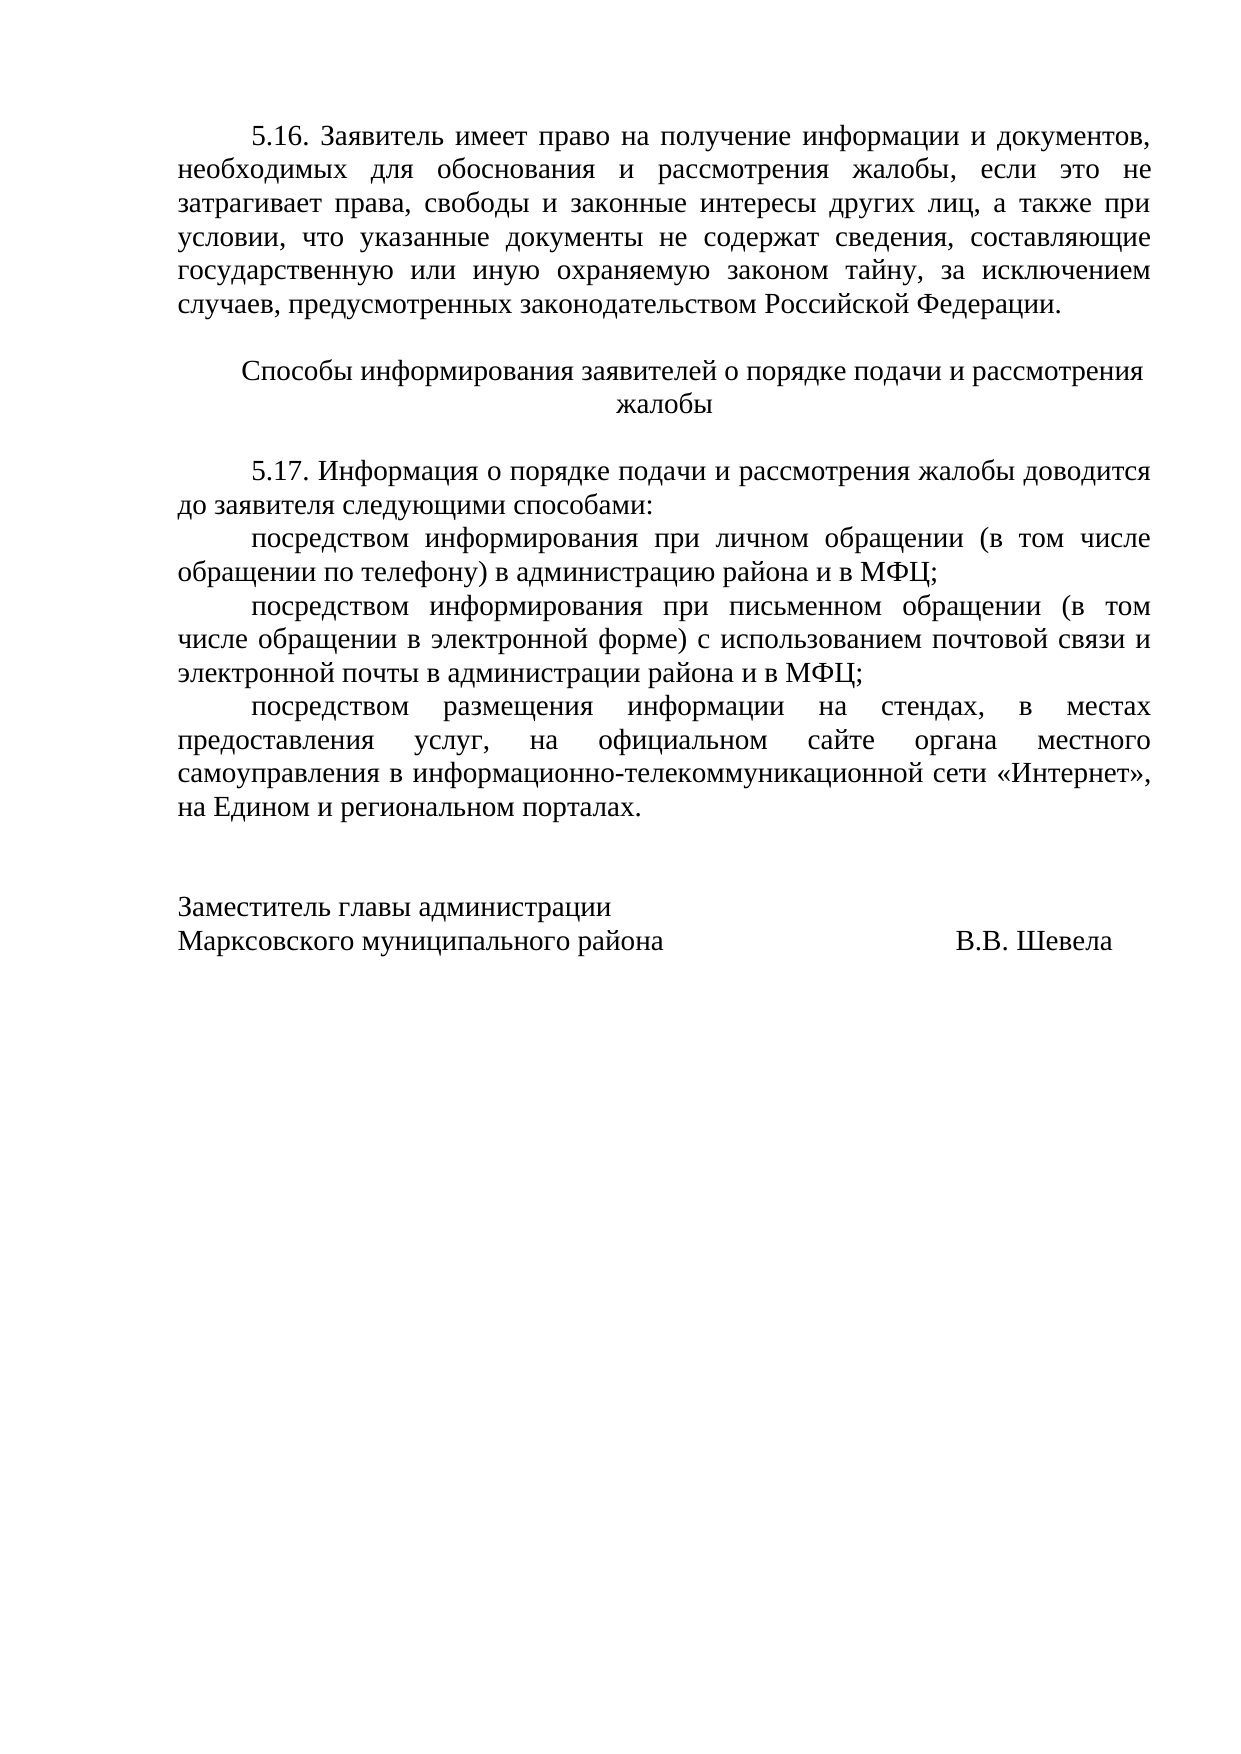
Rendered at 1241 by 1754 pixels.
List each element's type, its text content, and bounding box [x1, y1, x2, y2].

text посредством информирования при письменном обращении (в том числе обращении в электронной форме) с использованием почтовой связи и электронной почты в администрации района и в МФЦ; [177, 588, 1152, 688]
text Способы информирования заявителей о порядке подачи и рассмотрения жалобы [177, 353, 1152, 420]
text Марксовского муниципального района В.В. Шевела [177, 923, 1152, 957]
text посредством размещения информации на стендах, в местах предоставления услуг, на официальном сайте органа местного самоуправления в информационно-телекоммуникационной сети «Интернет», на Едином и региональном порталах. [177, 688, 1152, 822]
text 5.16. Заявитель имеет право на получение информации и документов, необходимых для обоснования и рассмотрения жалобы, если это не затрагивает права, свободы и законные интересы других лиц, а также при условии, что указанные документы не содержат сведения, составляющие государственную или иную охраняемую законом тайну, за исключением случаев, предусмотренных законодательством Российской Федерации. [177, 118, 1152, 319]
text посредством информирования при личном обращении (в том числе обращении по телефону) в администрацию района и в МФЦ; [177, 521, 1152, 588]
text Заместитель главы администрации [177, 889, 1152, 923]
text 5.17. Информация о порядке подачи и рассмотрения жалобы доводится до заявителя следующими способами: [177, 453, 1152, 521]
